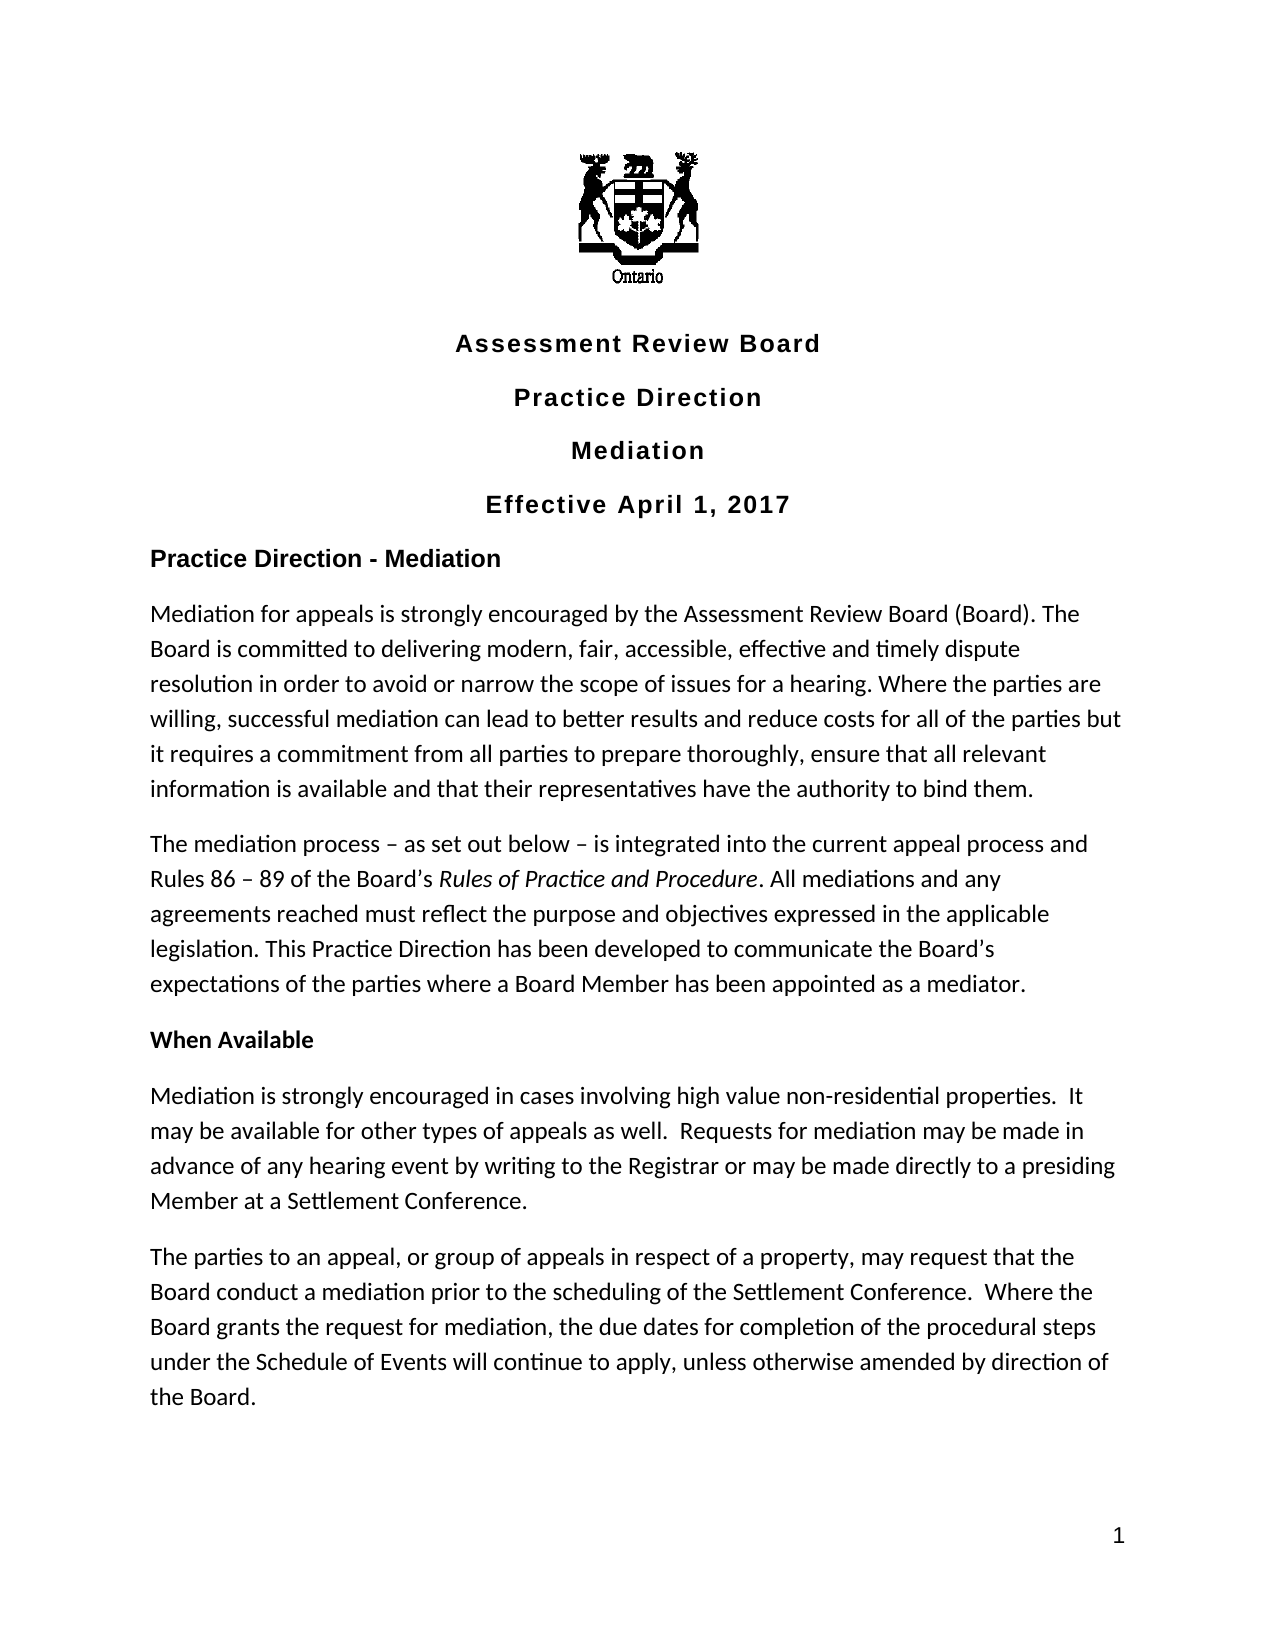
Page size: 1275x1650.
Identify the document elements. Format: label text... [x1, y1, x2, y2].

text When Available [150, 1024, 1125, 1055]
subtitle Practice Direction - Mediation [150, 544, 1125, 573]
text The mediation process – as set out below – is integrated into the current appeal process and Rules 86 – 89 of the Board’s Rules of Practice and Procedure. All mediations and any agreements reached must reflect the purpose and objectives expressed in the applicable legislation. This Practice Direction has been developed to communicate the Board’s expectations of the parties where a Board Member has been appointed as a mediator. [150, 828, 1125, 999]
title Assessment Review Board [150, 329, 1125, 358]
title Practice Direction [150, 383, 1125, 411]
title Mediation [150, 436, 1125, 465]
text Mediation for appeals is strongly encouraged by the Assessment Review Board (Board). The Board is committed to delivering modern, fair, accessible, effective and timely dispute resolution in order to avoid or narrow the scope of issues for a hearing. Where the parties are willing, successful mediation can lead to better results and reduce costs for all of the parties but it requires a commitment from all parties to prepare thoroughly, ensure that all relevant information is available and that their representatives have the authority to bind them. [150, 598, 1125, 803]
title Effective April 1, 2017 [150, 490, 1125, 519]
text The parties to an appeal, or group of appeals in respect of a property, may request that the Board conduct a mediation prior to the scheduling of the Settlement Conference. Where the Board grants the request for mediation, the due dates for completion of the procedural steps under the Schedule of Events will continue to apply, unless otherwise amended by direction of the Board. [150, 1241, 1125, 1412]
text Mediation is strongly encouraged in cases involving high value non-residential properties. It may be available for other types of appeals as well. Requests for mediation may be made in advance of any hearing event by writing to the Registrar or may be made directly to a presiding Member at a Settlement Conference. [150, 1080, 1125, 1216]
